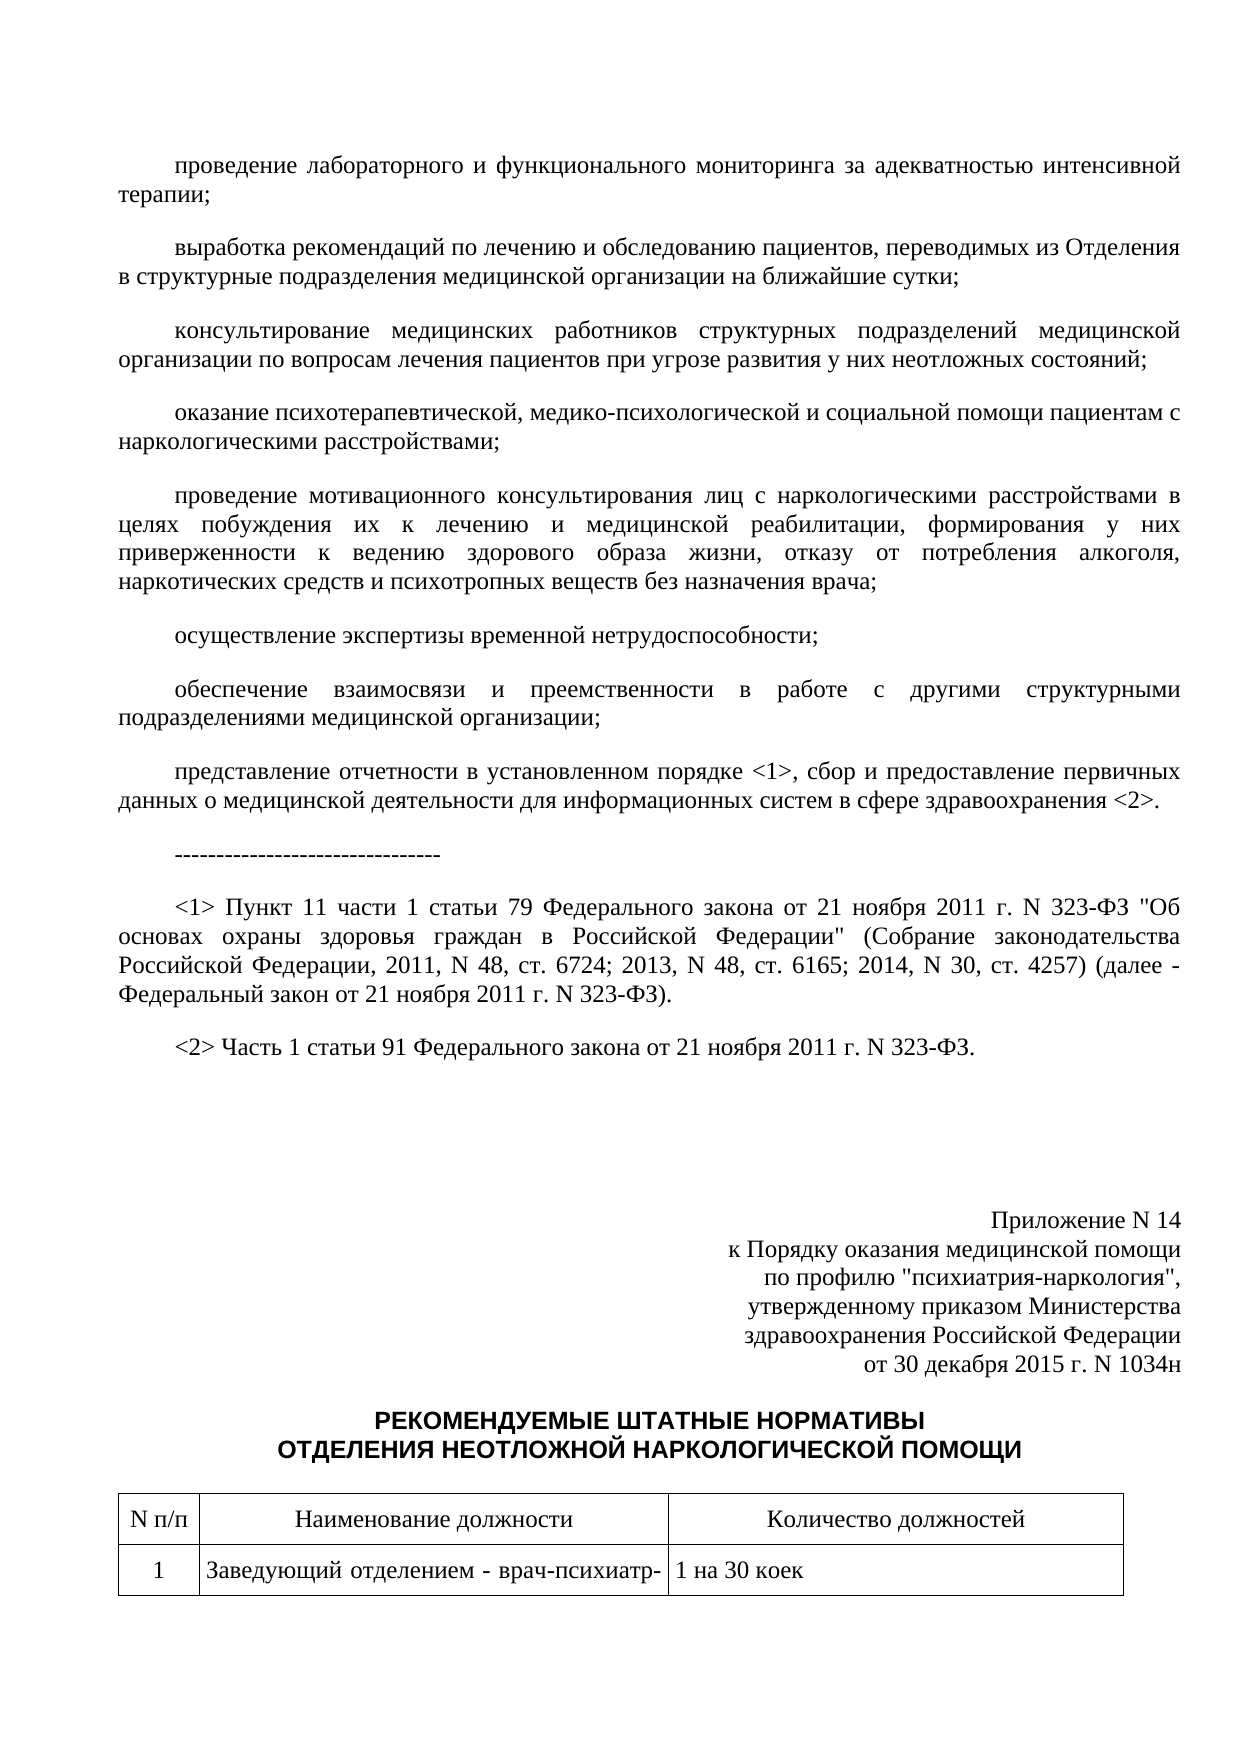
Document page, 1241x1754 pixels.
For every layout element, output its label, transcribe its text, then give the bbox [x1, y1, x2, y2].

table_header Наименование должности [200, 1494, 668, 1543]
table_cell 1 на 30 коек [669, 1545, 1123, 1594]
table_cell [200, 1545, 668, 1594]
text выработка рекомендаций по лечению и обследованию пациентов, переводимых из Отделения в структурные подразделения медицинской организации на ближайшие сутки; [118, 232, 1181, 290]
text проведение мотивационного консультирования лиц с наркологическими расстройствами в целях побуждения их к лечению и медицинской реабилитации, формирования у них приверженности к ведению здорового образа жизни, отказу от потребления алкоголя, наркотических средств и психотропных веществ без назначения врача; [118, 480, 1181, 595]
text осуществление экспертизы временной нетрудоспособности; [118, 620, 1181, 649]
text утвержденному приказом Министерства [118, 1291, 1181, 1320]
text от 30 декабря 2015 г. N 1034н [118, 1349, 1181, 1377]
text <2> Часть 1 статьи 91 Федерального закона от 21 ноября 2011 г. N 323-ФЗ. [118, 1032, 1181, 1061]
text оказание психотерапевтической, медико-психологической и социальной помощи пациентам с наркологическими расстройствами; [118, 397, 1181, 455]
text проведение лабораторного и функционального мониторинга за адекватностью интенсивной терапии; [118, 150, 1181, 207]
text представление отчетности в установленном порядке <1>, сбор и предоставление первичных данных о медицинской деятельности для информационных систем в сфере здравоохранения <2>. [118, 756, 1181, 814]
text консультирование медицинских работников структурных подразделений медицинской организации по вопросам лечения пациентов при угрозе развития у них неотложных состояний; [118, 315, 1181, 372]
text к Порядку оказания медицинской помощи [118, 1234, 1181, 1262]
text по профилю "психиатрия-наркология", [118, 1262, 1181, 1291]
table_cell 1 [119, 1545, 199, 1594]
title ОТДЕЛЕНИЯ НЕОТЛОЖНОЙ НАРКОЛОГИЧЕСКОЙ ПОМОЩИ [118, 1435, 1181, 1464]
text обеспечение взаимосвязи и преемственности в работе с другими структурными подразделениями медицинской организации; [118, 674, 1181, 731]
text Приложение N 14 [118, 1205, 1181, 1234]
title РЕКОМЕНДУЕМЫЕ ШТАТНЫЕ НОРМАТИВЫ [118, 1406, 1181, 1435]
text -------------------------------- [118, 839, 1181, 867]
text здравоохранения Российской Федерации [118, 1320, 1181, 1349]
text <1> Пункт 11 части 1 статьи 79 Федерального закона от 21 ноября 2011 г. N 323-ФЗ "Об основах охраны здоровья граждан в Российской Федерации" (Собрание законодательства Российской Федерации, 2011, N 48, ст. 6724; 2013, N 48, ст. 6165; 2014, N 30, ст. 4257) (далее - Федеральный закон от 21 ноября 2011 г. N 323-ФЗ). [118, 892, 1181, 1007]
table_header N п/п [119, 1494, 199, 1543]
table_header Количество должностей [669, 1494, 1123, 1543]
